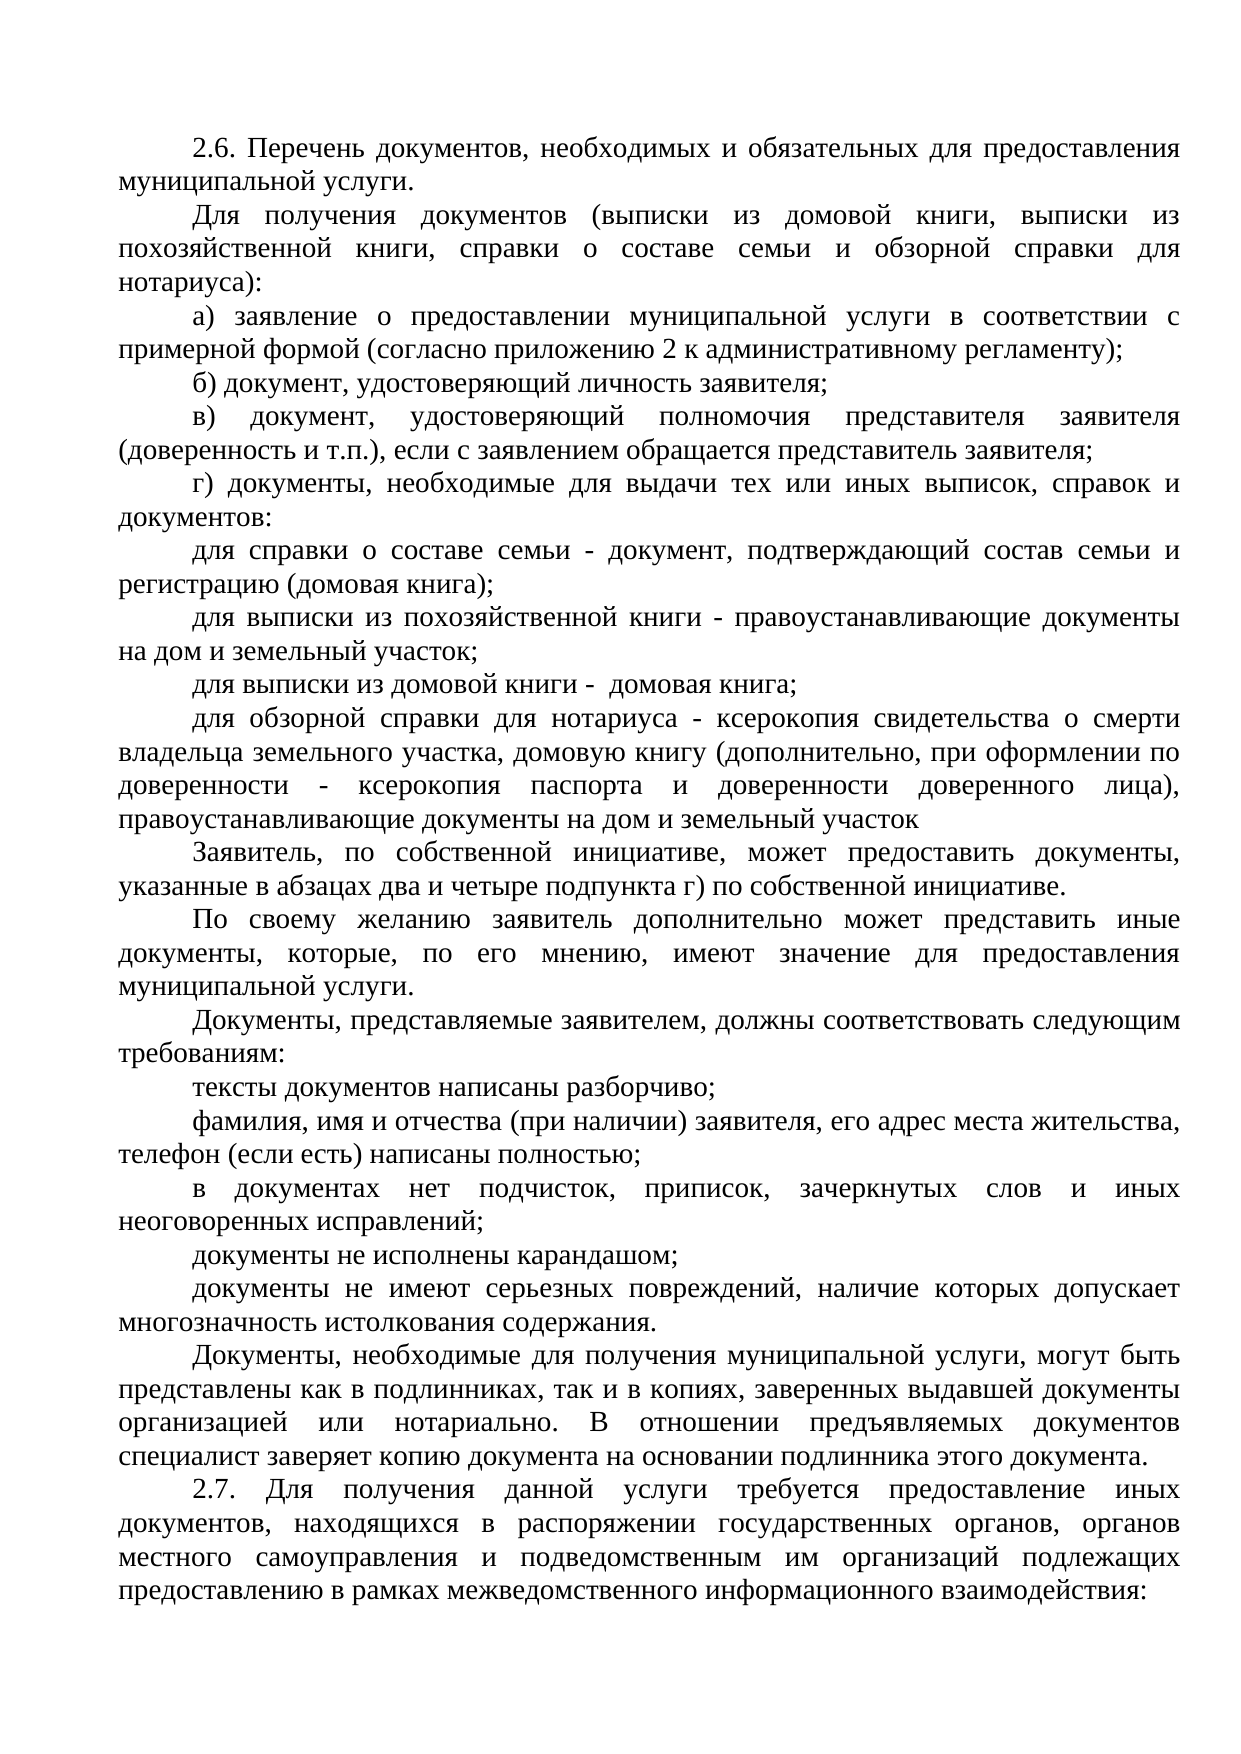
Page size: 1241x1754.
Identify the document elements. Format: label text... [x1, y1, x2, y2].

text Заявитель, по собственной инициативе, может предоставить документы, указанные в абзацах два и четыре подпункта г) по собственной инициативе. [118, 834, 1181, 901]
text тексты документов написаны разборчиво; [118, 1069, 1181, 1103]
text б) документ, удостоверяющий личность заявителя; [118, 365, 1181, 398]
text фамилия, имя и отчества (при наличии) заявителя, его адрес места жительства, телефон (если есть) написаны полностью; [118, 1103, 1181, 1170]
text Документы, представляемые заявителем, должны соответствовать следующим требованиям: [118, 1002, 1181, 1069]
text 2.7. Для получения данной услуги требуется предоставление иных документов, находящихся в распоряжении государственных органов, органов местного самоуправления и подведомственным им организаций подлежащих предоставлению в рамках межведомственного информационного взаимодействия: [118, 1472, 1181, 1606]
text г) документы, необходимые для выдачи тех или иных выписок, справок и документов: [118, 465, 1181, 532]
text в документах нет подчисток, приписок, зачеркнутых слов и иных неоговоренных исправлений; [118, 1170, 1181, 1237]
text 2.6. Перечень документов, необходимых и обязательных для предоставления муниципальной услуги. [118, 130, 1181, 197]
text документы не исполнены карандашом; [118, 1237, 1181, 1270]
text Документы, необходимые для получения муниципальной услуги, могут быть представлены как в подлинниках, так и в копиях, заверенных выдавшей документы организацией или нотариально. В отношении предъявляемых документов специалист заверяет копию документа на основании подлинника этого документа. [118, 1337, 1181, 1472]
text документы не имеют серьезных повреждений, наличие которых допускает многозначность истолкования содержания. [118, 1270, 1181, 1337]
text в) документ, удостоверяющий полномочия представителя заявителя (доверенность и т.п.), если с заявлением обращается представитель заявителя; [118, 398, 1181, 465]
text для обзорной справки для нотариуса - ксерокопия свидетельства о смерти владельца земельного участка, домовую книгу (дополнительно, при оформлении по доверенности - ксерокопия паспорта и доверенности доверенного лица), правоустанавливающие документы на дом и земельный участок [118, 700, 1181, 834]
text По своему желанию заявитель дополнительно может представить иные документы, которые, по его мнению, имеют значение для предоставления муниципальной услуги. [118, 901, 1181, 1002]
text для выписки из домовой книги - домовая книга; [118, 667, 1181, 700]
text для выписки из похозяйственной книги - правоустанавливающие документы на дом и земельный участок; [118, 599, 1181, 667]
text Для получения документов (выписки из домовой книги, выписки из похозяйственной книги, справки о составе семьи и обзорной справки для нотариуса): [118, 197, 1181, 298]
text для справки о составе семьи - документ, подтверждающий состав семьи и регистрацию (домовая книга); [118, 532, 1181, 599]
text а) заявление о предоставлении муниципальной услуги в соответствии с примерной формой (согласно приложению 2 к административному регламенту); [118, 298, 1181, 365]
